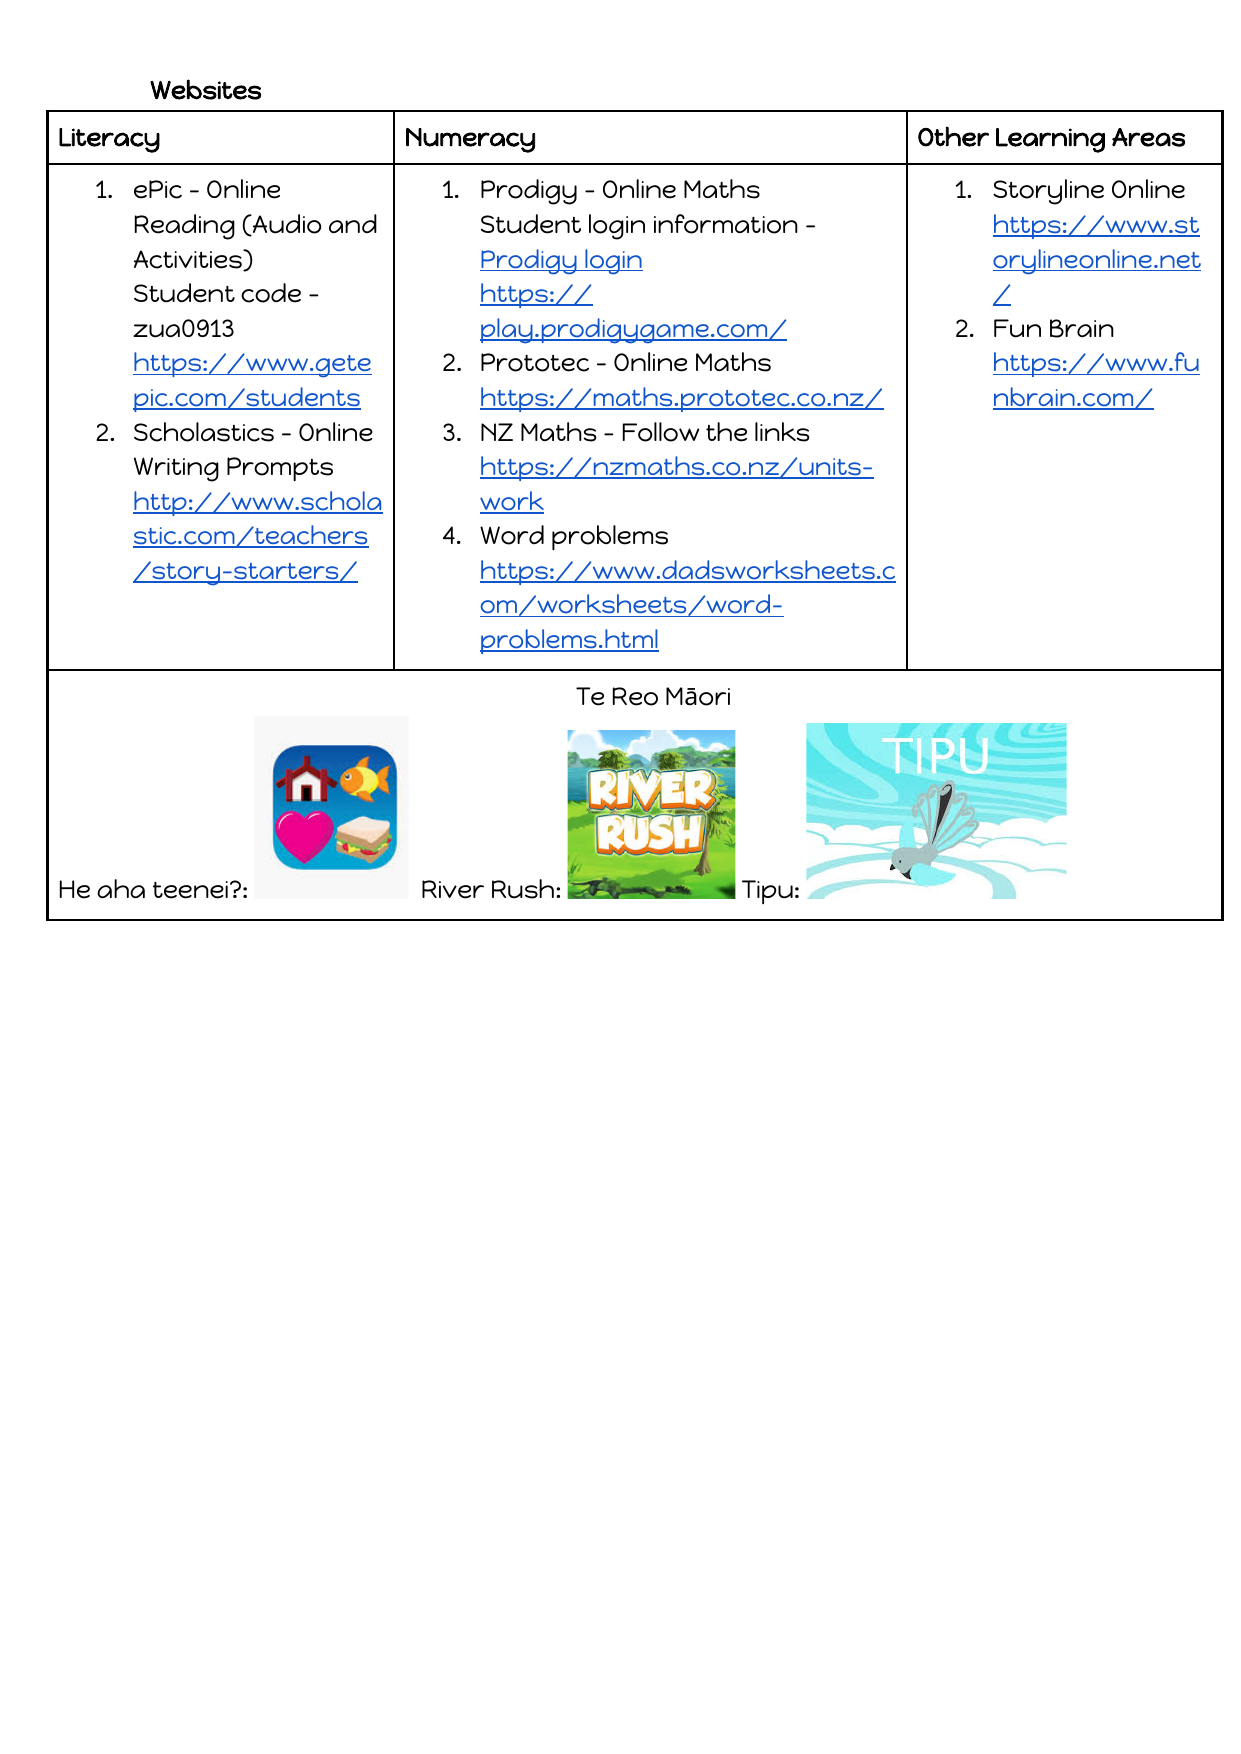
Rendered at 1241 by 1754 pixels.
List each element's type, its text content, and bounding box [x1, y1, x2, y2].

table_header Literacy [49, 112, 393, 163]
table_cell Prodigy - Online Maths Student login information - Prodigy login https://play.prodigygame.com/ Prototec - Online Maths https://maths.prototec.co.nz/ NZ Maths - Follow the links https://nzmaths.co.nz/units-work Word problems https://www.dadsworksheets.com/worksheets/word-problems.html [395, 165, 906, 669]
table_cell ePic - Online Reading (Audio and Activities) Student code - zua0913 https://www.getepic.com/students Scholastics - Online Writing Prompts http://www.scholastic.com/teachers/story-starters/ [49, 165, 393, 669]
text Websites [150, 75, 1090, 105]
picture [806, 723, 1067, 899]
table_cell Storyline Online https://www.storylineonline.net/ Fun Brain https://www.funbrain.com/ [908, 165, 1221, 669]
picture [567, 730, 736, 899]
table_header Other Learning Areas [908, 112, 1221, 163]
picture [254, 716, 409, 899]
table_header Numeracy [395, 112, 906, 163]
table_cell Te Reo Māori He aha teenei?: River Rush: Tipu: [49, 671, 1221, 919]
